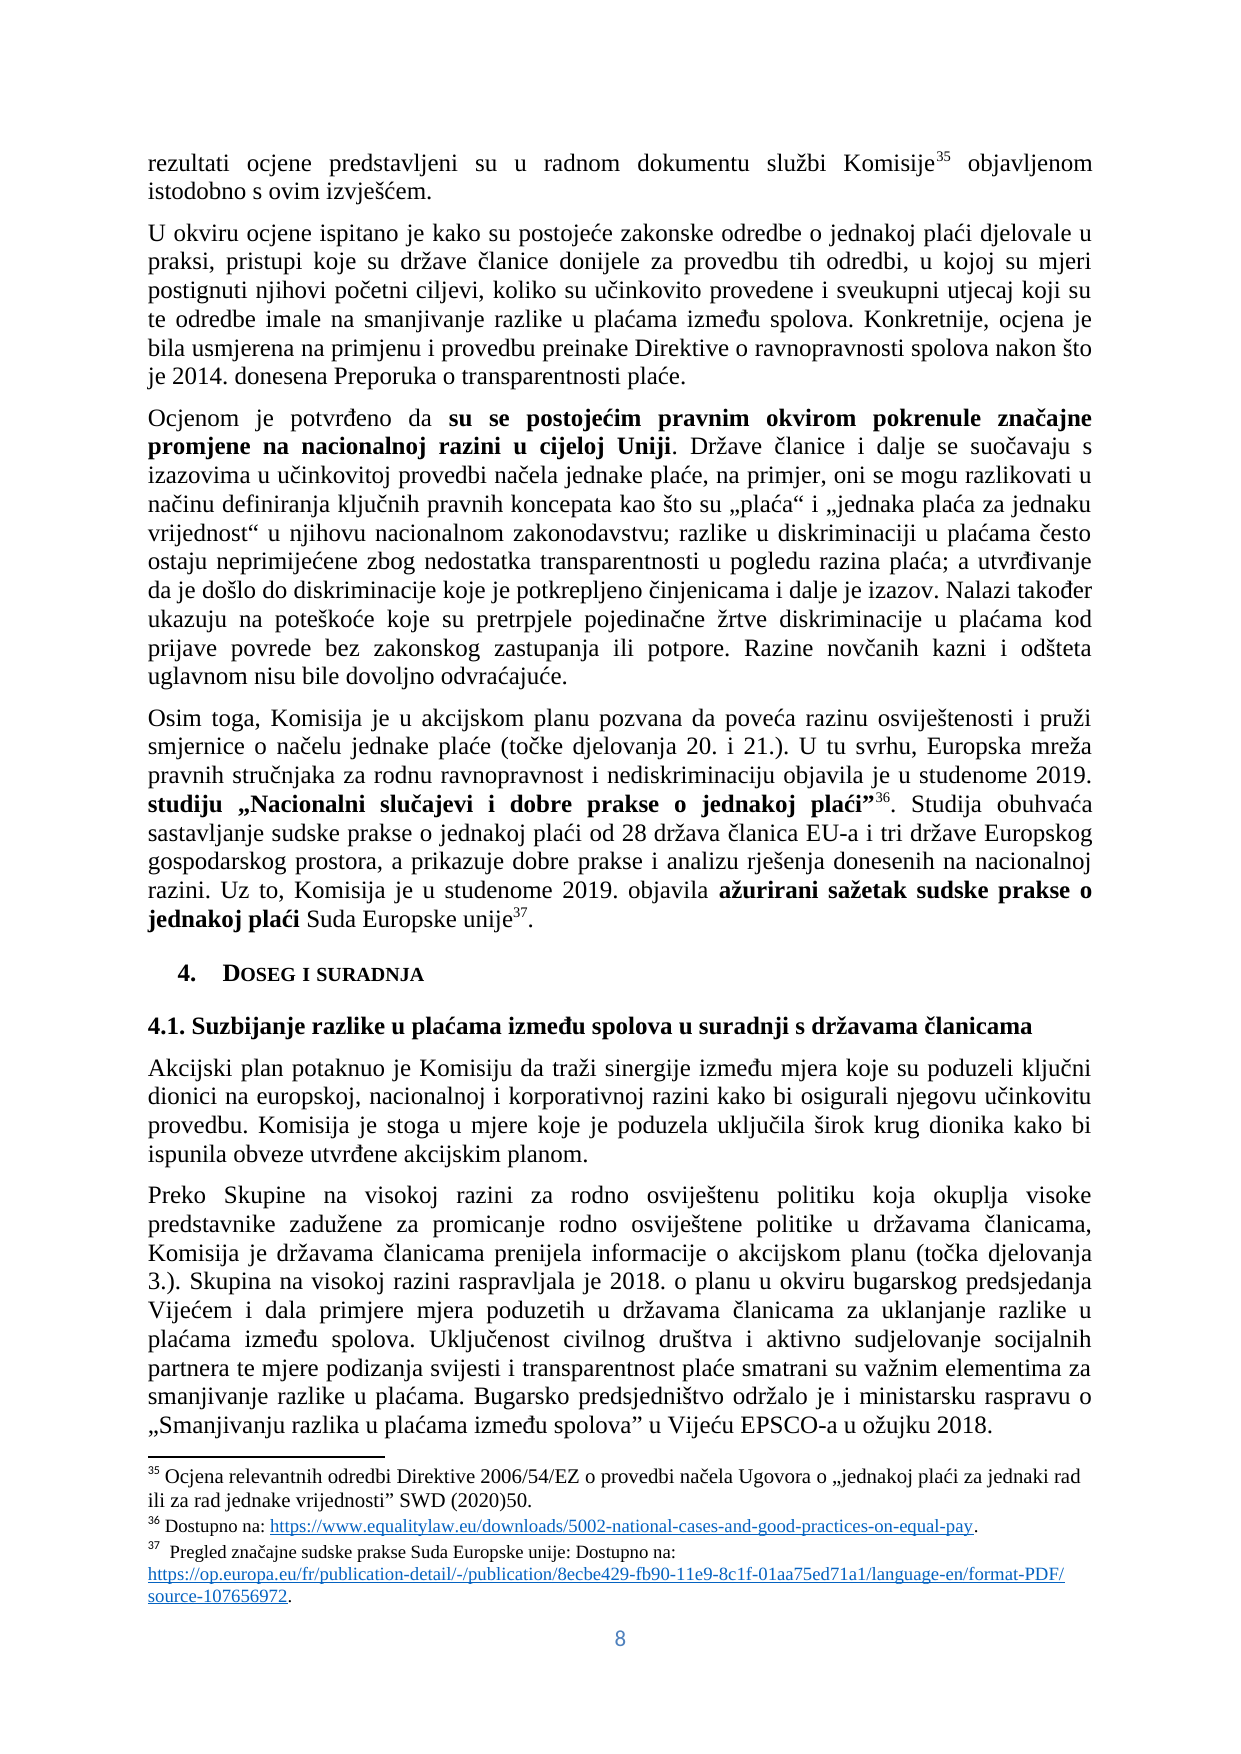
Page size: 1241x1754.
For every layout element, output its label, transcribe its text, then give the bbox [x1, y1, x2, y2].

text Ocjenom je potvrđeno da su se postojećim pravnim okvirom pokrenule značajne promjene na nacionalnoj razini u cijeloj Uniji. Države članice i dalje se suočavaju s izazovima u učinkovitoj provedbi načela jednake plaće, na primjer, oni se mogu razlikovati u načinu definiranja ključnih pravnih koncepata kao što su „plaća“ i „jednaka plaća za jednaku vrijednost“ u njihovu nacionalnom zakonodavstvu; razlike u diskriminaciji u plaćama često ostaju neprimijećene zbog nedostatka transparentnosti u pogledu razina plaća; a utvrđivanje da je došlo do diskriminacije koje je potkrepljeno činjenicama i dalje je izazov. Nalazi također ukazuju na poteškoće koje su pretrpjele pojedinačne žrtve diskriminacije u plaćama kod prijave povrede bez zakonskog zastupanja ili potpore. Razine novčanih kazni i odšteta uglavnom nisu bile dovoljno odvraćajuće. [148, 403, 1093, 690]
subtitle Doseg i suradnja [177, 958, 1093, 986]
text Osim toga, Komisija je u akcijskom planu pozvana da poveća razinu osviještenosti i pruži smjernice o načelu jednake plaće (točke djelovanja 20. i 21.). U tu svrhu, Europska mreža pravnih stručnjaka za rodnu ravnopravnost i nediskriminaciju objavila je u studenome 2019. studiju „Nacionalni slučajevi i dobre prakse o jednakoj plaći”. Studija obuhvaća sastavljanje sudske prakse o jednakoj plaći od 28 država članica EU-a i tri države Europskog gospodarskog prostora, a prikazuje dobre prakse i analizu rješenja donesenih na nacionalnoj razini. Uz to, Komisija je u studenome 2019. objavila ažurirani sažetak sudske prakse o jednakoj plaći Suda Europske unije. [148, 703, 1093, 933]
text Preko Skupine na visokoj razini za rodno osviještenu politiku koja okuplja visoke predstavnike zadužene za promicanje rodno osviještene politike u državama članicama, Komisija je državama članicama prenijela informacije o akcijskom planu (točka djelovanja 3.). Skupina na visokoj razini raspravljala je 2018. o planu u okviru bugarskog predsjedanja Vijećem i dala primjere mjera poduzetih u državama članicama za uklanjanje razlike u plaćama između spolova. Uključenost civilnog društva i aktivno sudjelovanje socijalnih partnera te mjere podizanja svijesti i transparentnost plaće smatrani su važnim elementima za smanjivanje razlike u plaćama. Bugarsko predsjedništvo održalo je i ministarsku raspravu o „Smanjivanju razlika u plaćama između spolova” u Vijeću EPSCO-a u ožujku 2018. [148, 1180, 1093, 1439]
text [148, 148, 1093, 205]
text Akcijski plan potaknuo je Komisiju da traži sinergije između mjera koje su poduzeli ključni dionici na europskoj, nacionalnoj i korporativnoj razini kako bi osigurali njegovu učinkovitu provedbu. Komisija je stoga u mjere koje je poduzela uključila širok krug dionika kako bi ispunila obveze utvrđene akcijskim planom. [148, 1053, 1093, 1168]
text 4.1. Suzbijanje razlike u plaćama između spolova u suradnji s državama članicama [148, 1011, 1093, 1040]
text U okviru ocjene ispitano je kako su postojeće zakonske odredbe o jednakoj plaći djelovale u praksi, pristupi koje su države članice donijele za provedbu tih odredbi, u kojoj su mjeri postignuti njihovi početni ciljevi, koliko su učinkovito provedene i sveukupni utjecaj koji su te odredbe imale na smanjivanje razlike u plaćama između spolova. Konkretnije, ocjena je bila usmjerena na primjenu i provedbu preinake Direktive o ravnopravnosti spolova nakon što je 2014. donesena Preporuka o transparentnosti plaće. [148, 218, 1093, 390]
